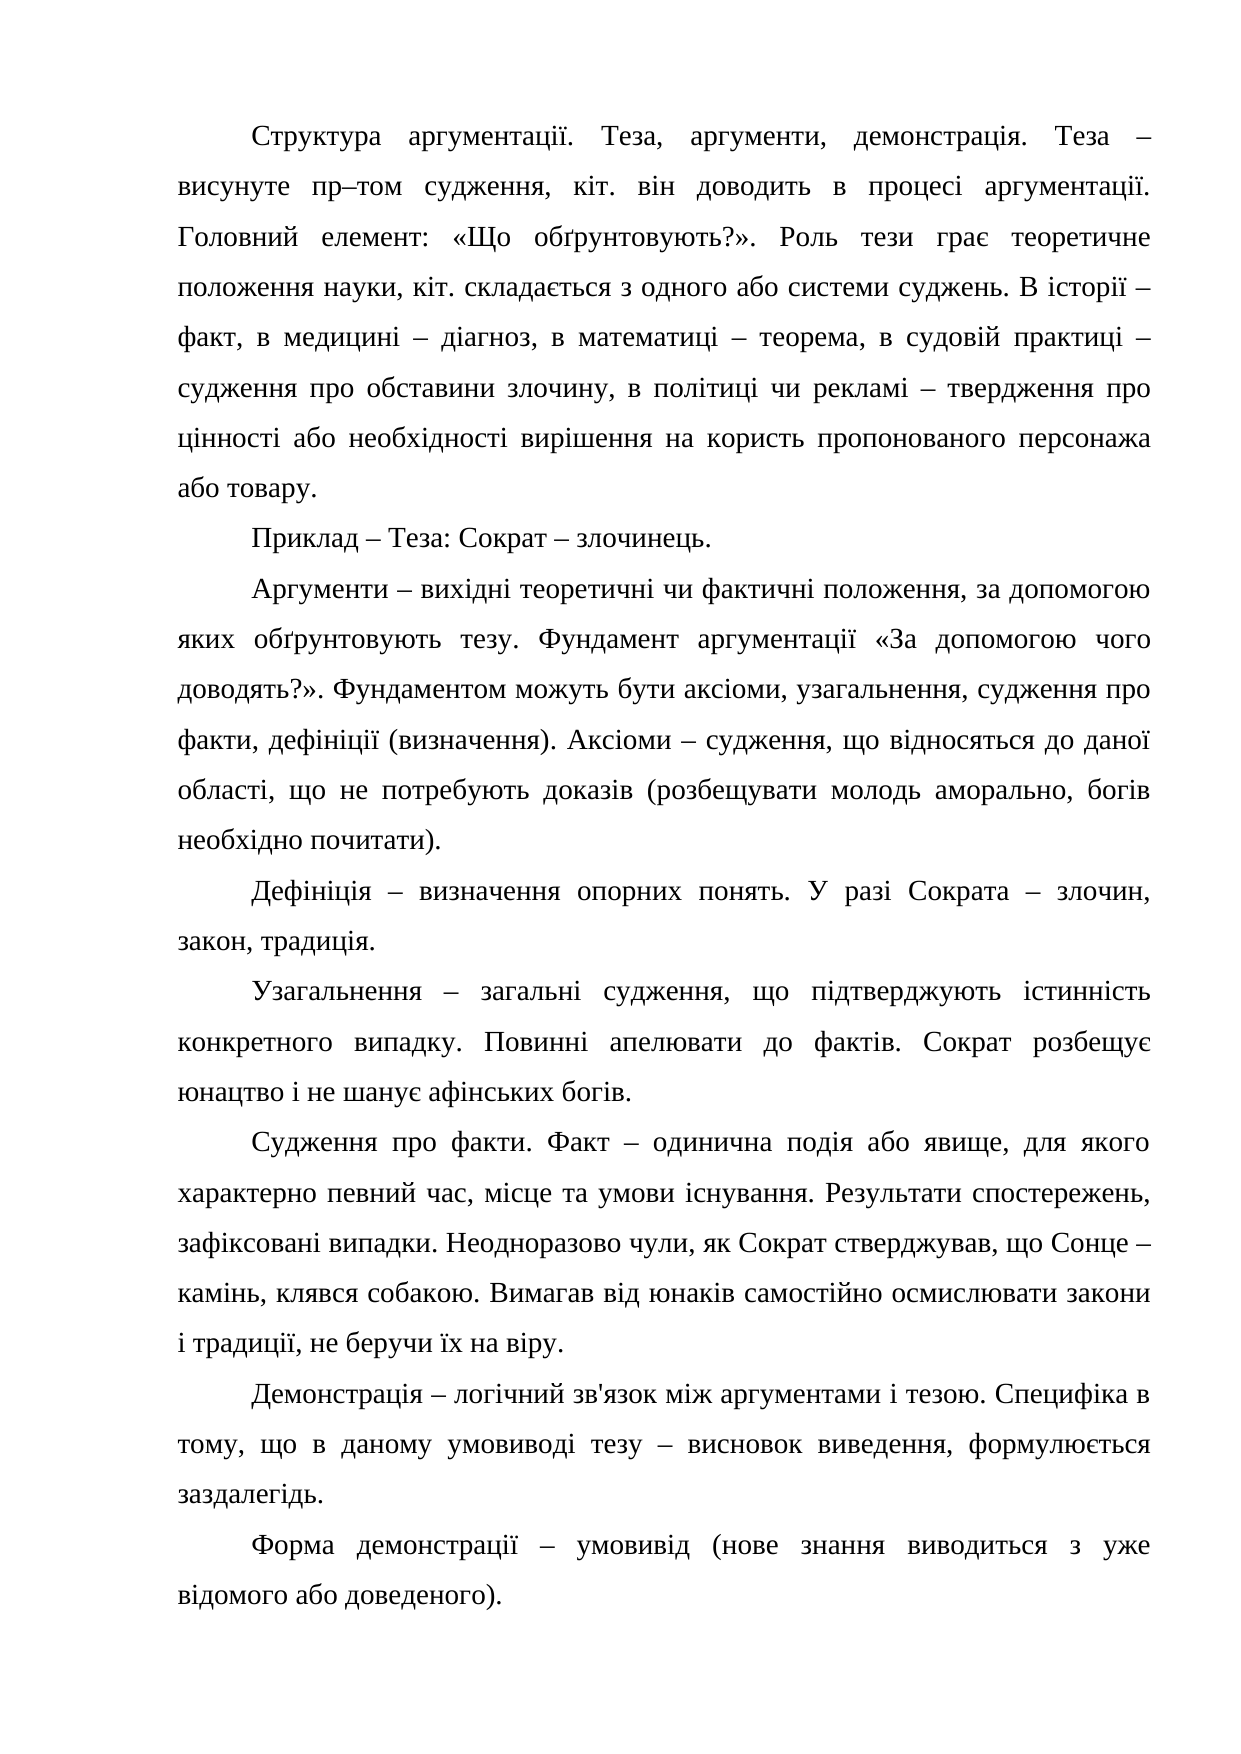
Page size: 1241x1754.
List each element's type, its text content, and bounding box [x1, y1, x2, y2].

text Узагальнення – загальні судження, що підтверджують істинність конкретного випадку. Повинні апелювати до фактів. Сократ розбещує юнацтво і не шанує афінських богів. [177, 973, 1152, 1108]
text Форма демонстрації – умовивід (нове знання виводиться з уже відомого або доведеного). [177, 1527, 1152, 1611]
text Аргументи – вихідні теоретичні чи фактичні положення, за допомогою яких обґрунтовують тезу. Фундамент аргументації «За допомогою чого доводять?». Фундаментом можуть бути аксіоми, узагальнення, судження про факти, дефініції (визначення). Аксіоми – судження, що відносяться до даної області, що не потребують доказів (розбещувати молодь аморально, богів необхідно почитати). [177, 571, 1152, 856]
text Приклад – Теза: Сократ – злочинець. [177, 521, 1152, 554]
text Судження про факти. Факт – одинична подія або явище, для якого характерно певний час, місце та умови існування. Результати спостережень, зафіксовані випадки. Неодноразово чули, як Сократ стверджував, що Сонце – камінь, клявся собакою. Вимагав від юнаків самостійно осмислювати закони і традиції, не беручи їх на віру. [177, 1124, 1152, 1359]
text Дефініція – визначення опорних понять. У разі Сократа – злочин, закон, традиція. [177, 873, 1152, 957]
text Структура аргументації. Теза, аргументи, демонстрація. Теза – висунуте пр–том судження, кіт. він доводить в процесі аргументації. Головний елемент: «Що обґрунтовують?». Роль тези грає теоретичне положення науки, кіт. складається з одного або системи суджень. В історії – факт, в медицині – діагноз, в математиці – теорема, в судовій практиці – судження про обставини злочину, в політиці чи рекламі – твердження про цінності або необхідності вирішення на користь пропонованого персонажа або товару. [177, 118, 1152, 504]
text Демонстрація – логічний зв'язок між аргументами і тезою. Специфіка в тому, що в даному умовиводі тезу – висновок виведення, формулюється заздалегідь. [177, 1376, 1152, 1510]
